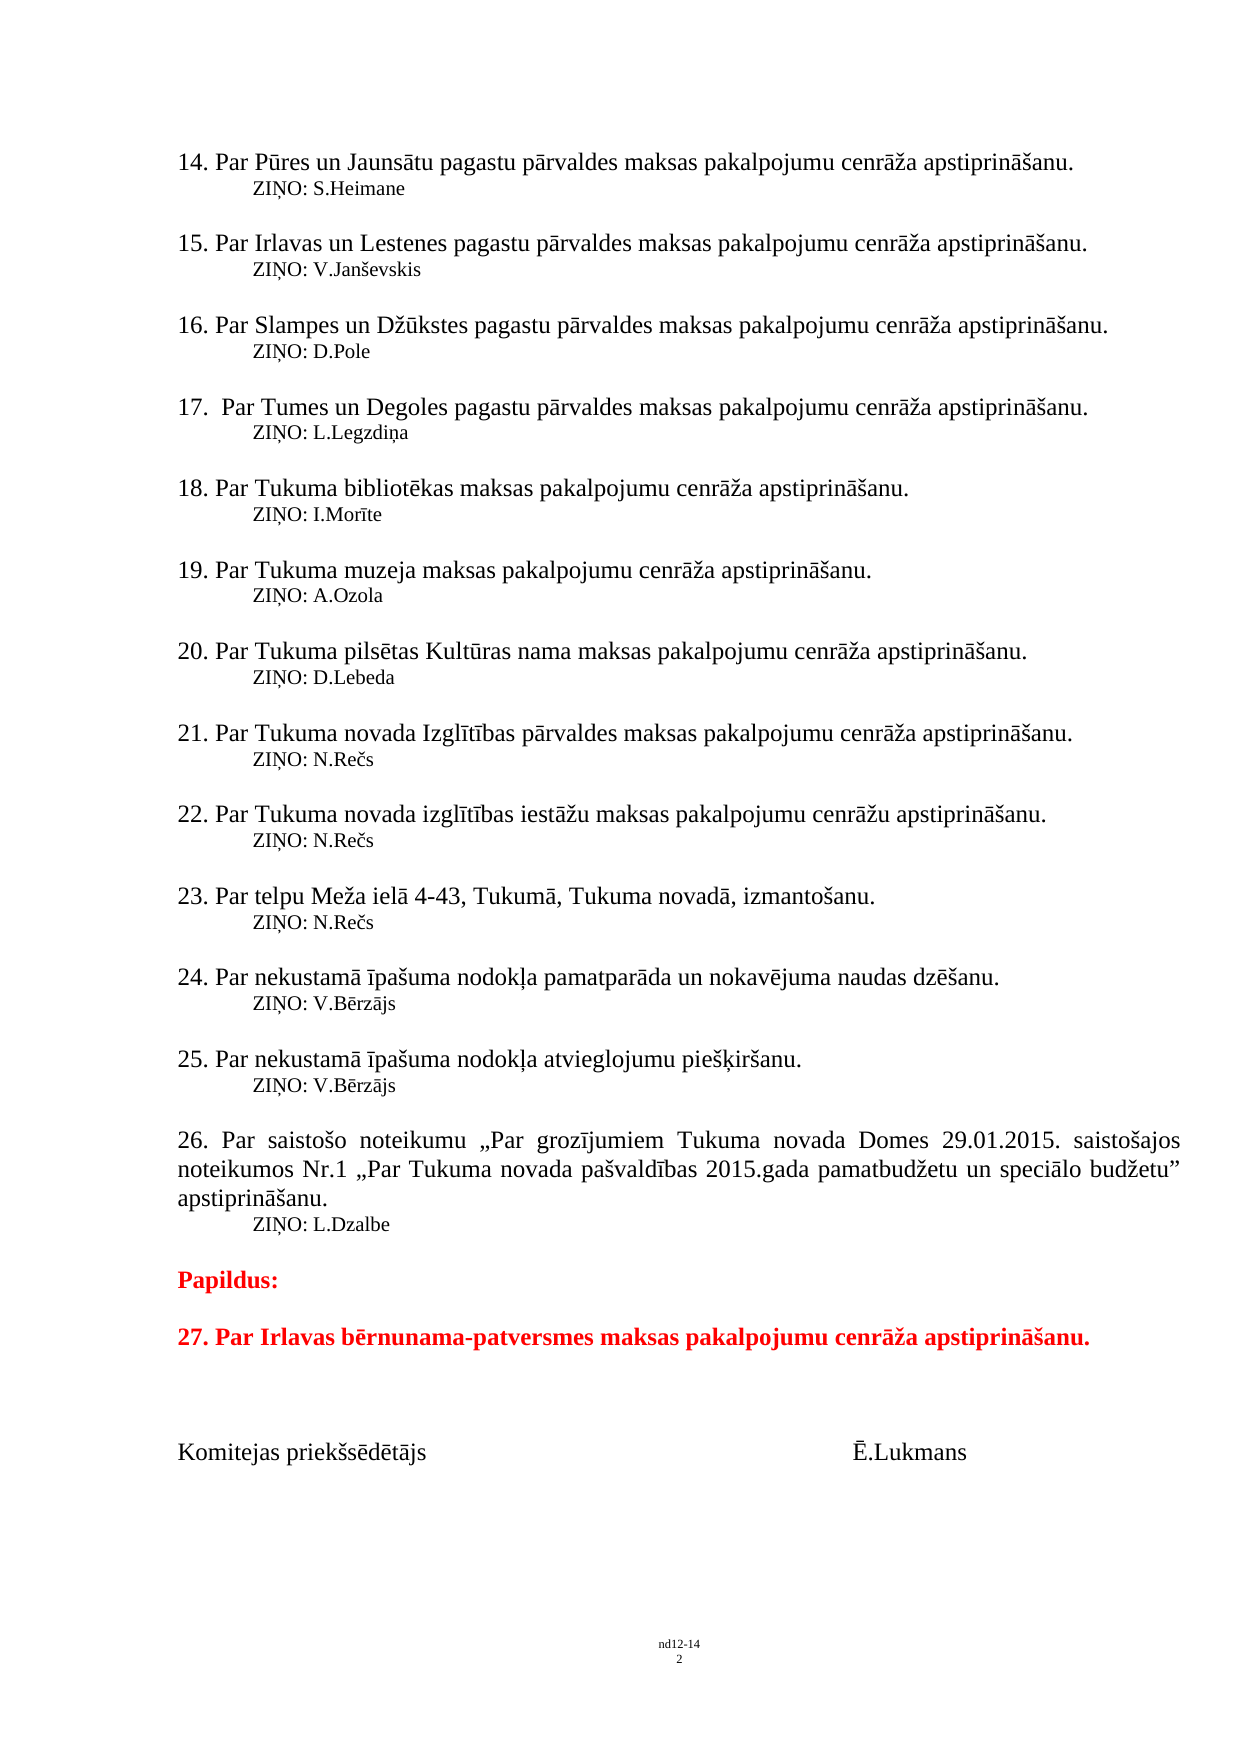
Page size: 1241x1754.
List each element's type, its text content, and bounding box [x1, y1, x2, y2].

text 26. Par saistošo noteikumu „Par grozījumiem Tukuma novada Domes 29.01.2015. saistošajos noteikumos Nr.1 „Par Tukuma novada pašvaldības 2015.gada pamatbudžetu un speciālo budžetu” apstiprināšanu. [177, 1126, 1181, 1212]
text 23. Par telpu Meža ielā 4-43, Tukumā, Tukuma novadā, izmantošanu. [177, 881, 1171, 910]
text 24. Par nekustamā īpašuma nodokļa pamatparāda un nokavējuma naudas dzēšanu. [177, 962, 1181, 991]
text ZIŅO: V.Bērzājs [177, 991, 1181, 1015]
text ZIŅO: V.Bērzājs [177, 1073, 1181, 1097]
text ZIŅO: L.Dzalbe [177, 1212, 1181, 1236]
text ZIŅO: L.Legzdiņa [177, 420, 1181, 444]
text ZIŅO: D.Pole [177, 339, 1181, 363]
text ZIŅO: N.Rečs [177, 828, 1181, 852]
text 15. Par Irlavas un Lestenes pagastu pārvaldes maksas pakalpojumu cenrāža apstiprināšanu. [177, 228, 1181, 257]
text 20. Par Tukuma pilsētas Kultūras nama maksas pakalpojumu cenrāža apstiprināšanu. [177, 636, 1181, 665]
text 21. Par Tukuma novada Izglītības pārvaldes maksas pakalpojumu cenrāža apstiprināšanu. [177, 718, 1181, 747]
text Papildus: [177, 1265, 1181, 1293]
text 27. Par Irlavas bērnunama-patversmes maksas pakalpojumu cenrāža apstiprināšanu. [177, 1322, 1181, 1351]
text 25. Par nekustamā īpašuma nodokļa atvieglojumu piešķiršanu. [177, 1044, 1181, 1073]
text ZIŅO: V.Janševskis [177, 257, 1181, 281]
text ZIŅO: I.Morīte [177, 502, 1181, 526]
text ZIŅO: N.Rečs [177, 747, 1181, 771]
text ZIŅO: N.Rečs [177, 910, 1181, 934]
text ZIŅO: A.Ozola [177, 583, 1181, 607]
text 22. Par Tukuma novada izglītības iestāžu maksas pakalpojumu cenrāžu apstiprināšanu. [177, 799, 1181, 828]
text 17. Par Tumes un Degoles pagastu pārvaldes maksas pakalpojumu cenrāža apstiprināšanu. [177, 392, 1181, 420]
text 16. Par Slampes un Džūkstes pagastu pārvaldes maksas pakalpojumu cenrāža apstiprināšanu. [177, 310, 1181, 339]
text ZIŅO: D.Lebeda [177, 665, 1181, 689]
text ZIŅO: S.Heimane [177, 176, 1181, 200]
text 18. Par Tukuma bibliotēkas maksas pakalpojumu cenrāža apstiprināšanu. [177, 473, 1181, 502]
text 19. Par Tukuma muzeja maksas pakalpojumu cenrāža apstiprināšanu. [177, 555, 1181, 583]
text 14. Par Pūres un Jaunsātu pagastu pārvaldes maksas pakalpojumu cenrāža apstiprināšanu. [177, 147, 1181, 176]
text Komitejas priekšsēdētājs Ē.Lukmans [177, 1437, 1181, 1466]
